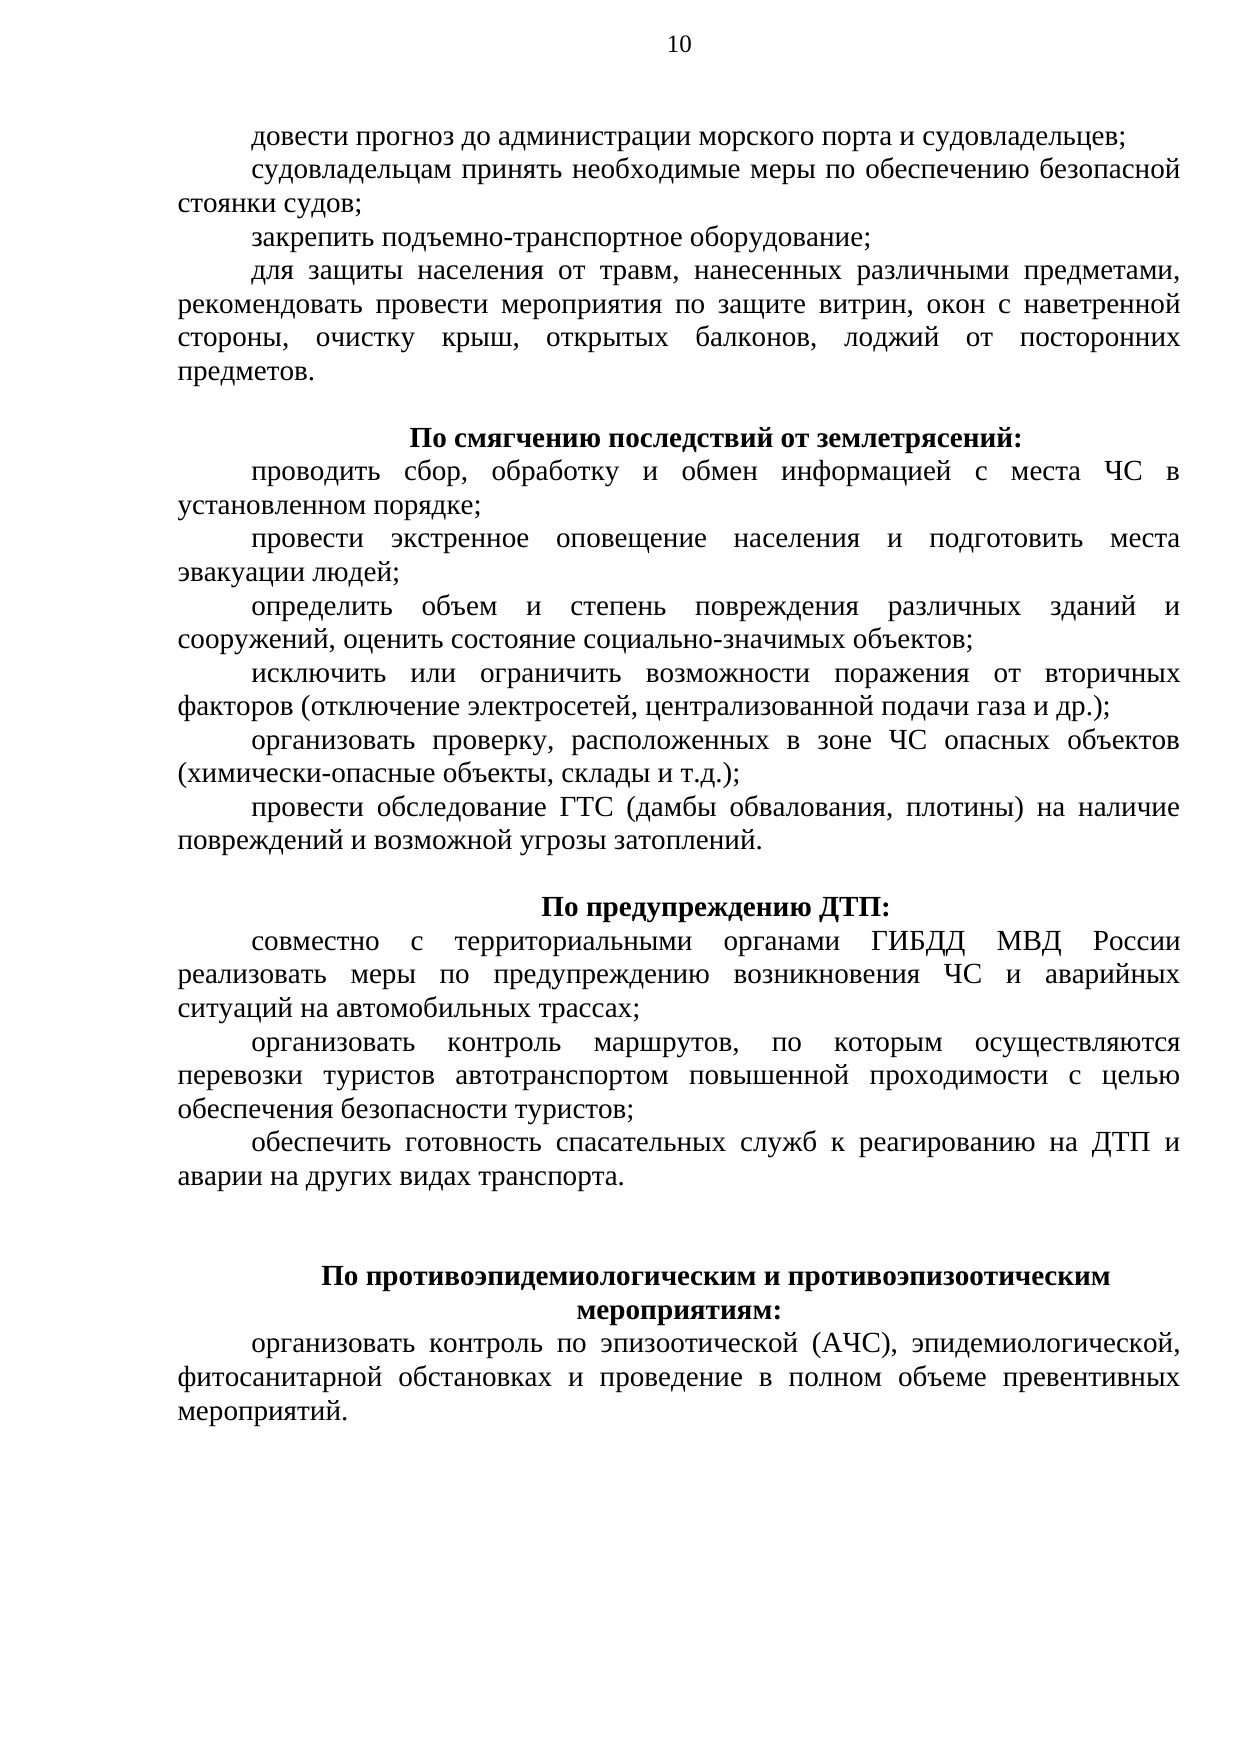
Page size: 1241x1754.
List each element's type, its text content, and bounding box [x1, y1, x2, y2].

text организовать проверку, расположенных в зоне ЧС опасных объектов (химически-опасные объекты, склады и т.д.); [177, 722, 1181, 789]
text совместно с территориальными органами ГИБДД МВД России реализовать меры по предупреждению возникновения ЧС и аварийных ситуаций на автомобильных трассах; [177, 923, 1181, 1024]
text довести прогноз до администрации морского порта и судовладельцев; [177, 118, 1181, 152]
text закрепить подъемно-транспортное оборудование; [177, 219, 1181, 252]
text исключить или ограничить возможности поражения от вторичных факторов (отключение электросетей, централизованной подачи газа и др.); [177, 655, 1181, 722]
text для защиты населения от травм, нанесенных различными предметами, рекомендовать провести мероприятия по защите витрин, окон с наветренной стороны, очистку крыш, открытых балконов, лоджий от посторонних предметов. [177, 252, 1181, 386]
text обеспечить готовность спасательных служб к реагированию на ДТП и аварии на других видах транспорта. [177, 1124, 1181, 1191]
text судовладельцам принять необходимые меры по обеспечению безопасной стоянки судов; [177, 152, 1181, 219]
text организовать контроль по эпизоотической (АЧС), эпидемиологической, фитосанитарной обстановках и проведение в полном объеме превентивных мероприятий. [177, 1326, 1181, 1426]
text По предупреждению ДТП: [177, 889, 1181, 923]
text организовать контроль маршрутов, по которым осуществляются перевозки туристов автотранспортом повышенной проходимости с целью обеспечения безопасности туристов; [177, 1024, 1181, 1124]
text провести экстренное оповещение населения и подготовить места эвакуации людей; [177, 521, 1181, 588]
text По смягчению последствий от землетрясений: [177, 420, 1181, 453]
text проводить сбор, обработку и обмен информацией с места ЧС в установленном порядке; [177, 453, 1181, 521]
text провести обследование ГТС (дамбы обвалования, плотины) на наличие повреждений и возможной угрозы затоплений. [177, 789, 1181, 856]
text По противоэпидемиологическим и противоэпизоотическим мероприятиям: [177, 1258, 1181, 1326]
text определить объем и степень повреждения различных зданий и сооружений, оценить состояние социально-значимых объектов; [177, 588, 1181, 655]
